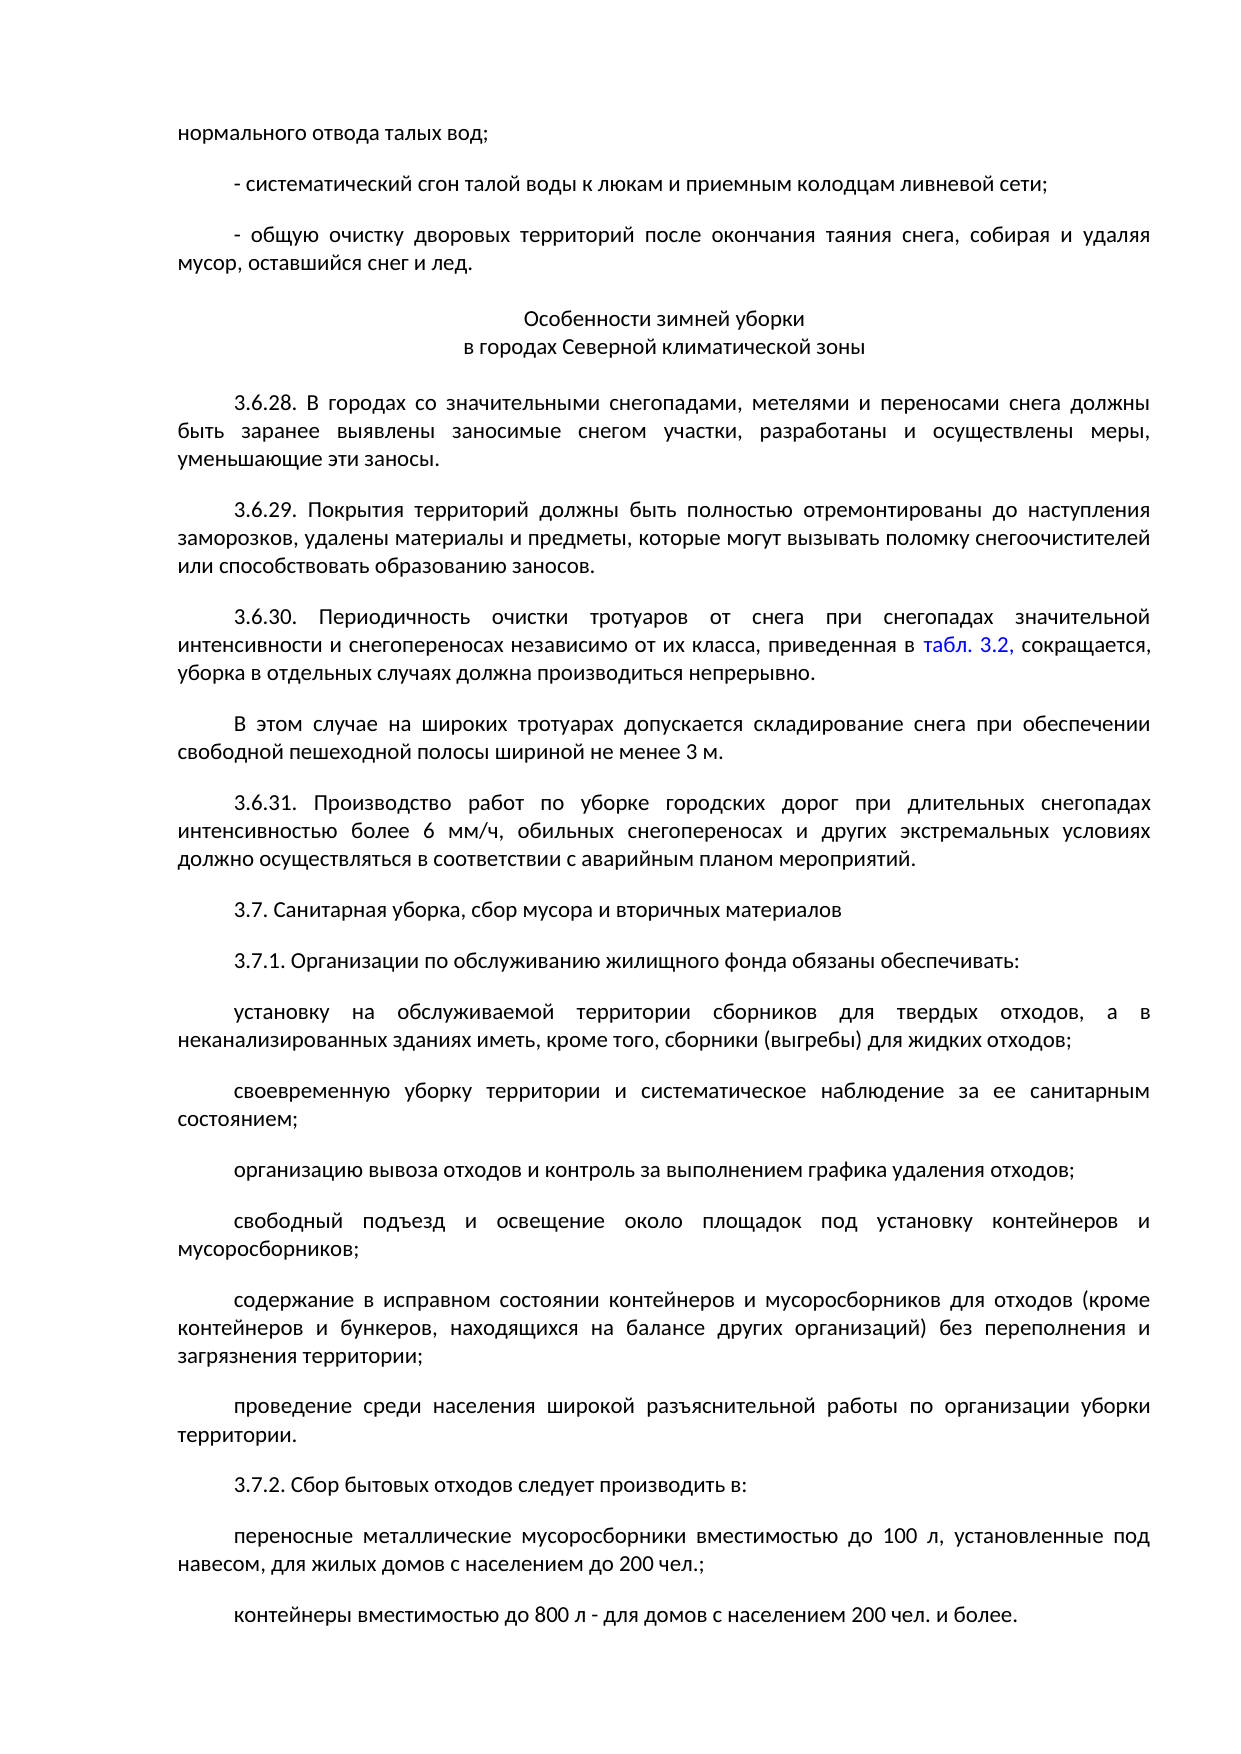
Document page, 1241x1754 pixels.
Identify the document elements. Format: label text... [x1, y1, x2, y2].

text 3.6.29. Покрытия территорий должны быть полностью отремонтированы до наступления заморозков, удалены материалы и предметы, которые могут вызывать поломку снегоочистителей или способствовать образованию заносов. [177, 495, 1152, 579]
text В этом случае на широких тротуарах допускается складирование снега при обеспечении свободной пешеходной полосы шириной не менее 3 м. [177, 709, 1152, 765]
text содержание в исправном состоянии контейнеров и мусоросборников для отходов (кроме контейнеров и бункеров, находящихся на балансе других организаций) без переполнения и загрязнения территории; [177, 1285, 1152, 1369]
text 3.6.31. Производство работ по уборке городских дорог при длительных снегопадах интенсивностью более 6 мм/ч, обильных снегопереносах и других экстремальных условиях должно осуществляться в соответствии с аварийным планом мероприятий. [177, 788, 1152, 872]
text переносные металлические мусоросборники вместимостью до 100 л, установленные под навесом, для жилых домов с населением до 200 чел.; [177, 1522, 1152, 1578]
text свободный подъезд и освещение около площадок под установку контейнеров и мусоросборников; [177, 1206, 1152, 1262]
text 3.7.1. Организации по обслуживанию жилищного фонда обязаны обеспечивать: [177, 946, 1152, 974]
text Особенности зимней уборки [177, 304, 1152, 332]
text контейнеры вместимостью до 800 л - для домов с населением 200 чел. и более. [177, 1601, 1152, 1628]
text установку на обслуживаемой территории сборников для твердых отходов, а в неканализированных зданиях иметь, кроме того, сборники (выгребы) для жидких отходов; [177, 997, 1152, 1053]
text 3.7.2. Сбор бытовых отходов следует производить в: [177, 1471, 1152, 1499]
text 3.6.28. В городах со значительными снегопадами, метелями и переносами снега должны быть заранее выявлены заносимые снегом участки, разработаны и осуществлены меры, уменьшающие эти заносы. [177, 388, 1152, 472]
text - систематический сгон талой воды к люкам и приемным колодцам ливневой сети; [177, 169, 1152, 197]
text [177, 118, 1152, 146]
text 3.7. Санитарная уборка, сбор мусора и вторичных материалов [177, 895, 1152, 923]
text своевременную уборку территории и систематическое наблюдение за ее санитарным состоянием; [177, 1076, 1152, 1132]
text проведение среди населения широкой разъяснительной работы по организации уборки территории. [177, 1392, 1152, 1448]
text в городах Северной климатической зоны [177, 332, 1152, 360]
text 3.6.30. Периодичность очистки тротуаров от снега при снегопадах значительной интенсивности и снегопереносах независимо от их класса, приведенная в табл. 3.2, сокращается, уборка в отдельных случаях должна производиться непрерывно. [177, 602, 1152, 686]
text - общую очистку дворовых территорий после окончания таяния снега, собирая и удаляя мусор, оставшийся снег и лед. [177, 220, 1152, 276]
text организацию вывоза отходов и контроль за выполнением графика удаления отходов; [177, 1155, 1152, 1183]
